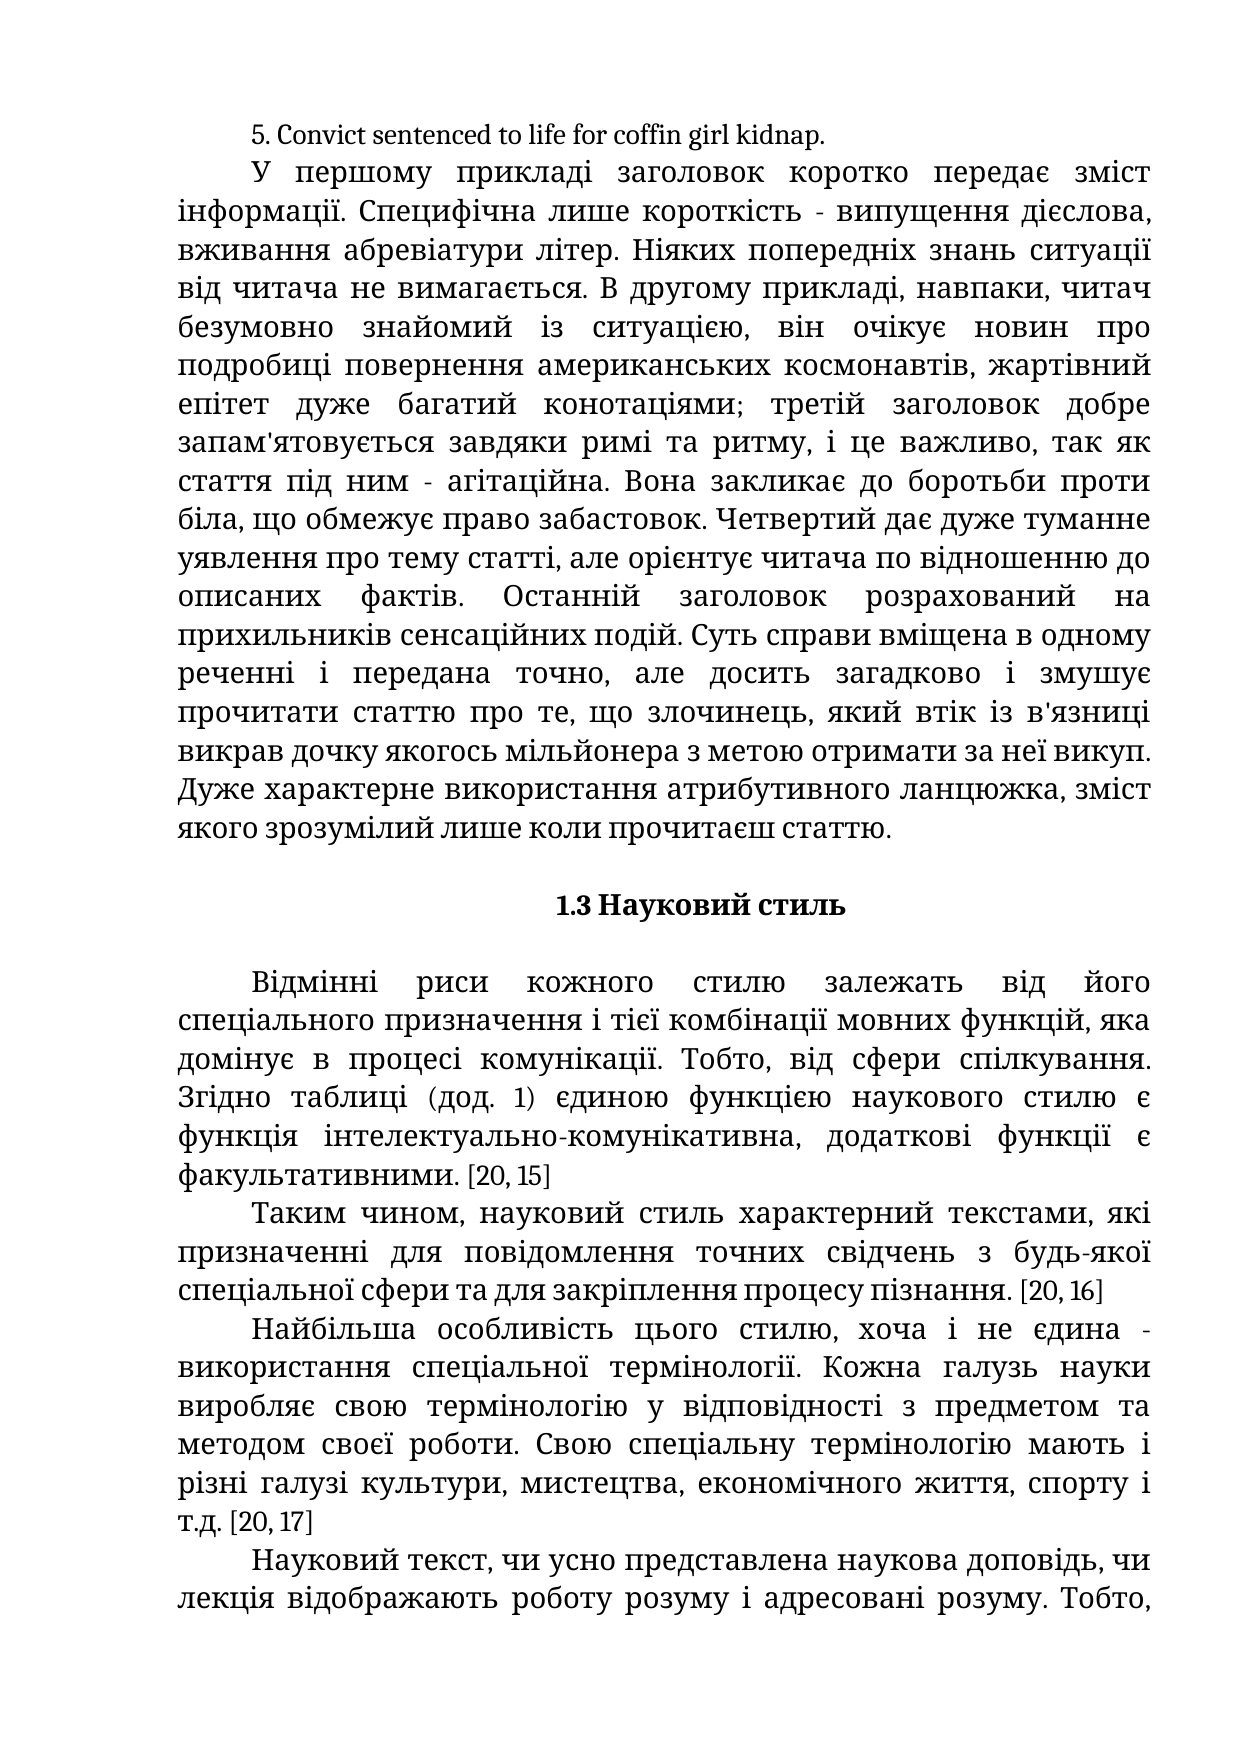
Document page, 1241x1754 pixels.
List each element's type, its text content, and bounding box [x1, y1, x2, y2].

text Відмінні риси кожного стилю залежать від його спеціального призначення і тієї комбінації мовних функцій, яка домінує в процесі комунікації. Тобто, від сфери спілкування. Згідно таблиці (дод. 1) єдиною функцією наукового стилю є функція інтелектуально-комунікативна, додаткові функції є факультативними. [20, 15] [177, 966, 1152, 1192]
text 5. Convict sentenced to life for coffin girl kidnap. [177, 118, 1152, 152]
text Таким чином, науковий стиль характерний текстами, які призначенні для повідомлення точних свідчень з будь-якої спеціальної сфери та для закріплення процесу пізнання. [20, 16] [177, 1197, 1152, 1308]
text Найбільша особливість цього стилю, хоча і не єдина - використання спеціальної термінології. Кожна галузь науки виробляє свою термінологію у відповідності з предметом та методом своєї роботи. Свою спеціальну термінологію мають і різні галузі культури, мистецтва, економічного життя, спорту і т.д. [20, 17] [177, 1313, 1152, 1539]
text 1.3 Науковий стиль [177, 889, 1152, 922]
text У першому прикладі заголовок коротко передає зміст інформації. Специфічна лише короткість - випущення дієслова, вживання абревіатури літер. Ніяких попередніх знань ситуації від читача не вимагається. В другому прикладі, навпаки, читач безумовно знайомий із ситуацією, він очікує новин про подробиці повернення американських космонавтів, жартівний епітет дуже багатий конотаціями; третій заголовок добре запам'ятовується завдяки римі та ритму, і це важливо, так як стаття під ним - агітаційна. Вона закликає до боротьби проти біла, що обмежує право забастовок. Четвертий дає дуже туманне уявлення про тему статті, але орієнтує читача по відношенню до описаних фактів. Останній заголовок розрахований на прихильників сенсаційних подій. Суть справи вміщена в одному реченні і передана точно, але досить загадково і змушує прочитати статтю про те, що злочинець, який втік із в'язниці викрав дочку якогось мільйонера з метою отримати за неї викуп. Дуже характерне використання атрибутивного ланцюжка, зміст якого зрозумілий лише коли прочитаєш статтю. [177, 157, 1152, 845]
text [177, 1544, 1152, 1616]
